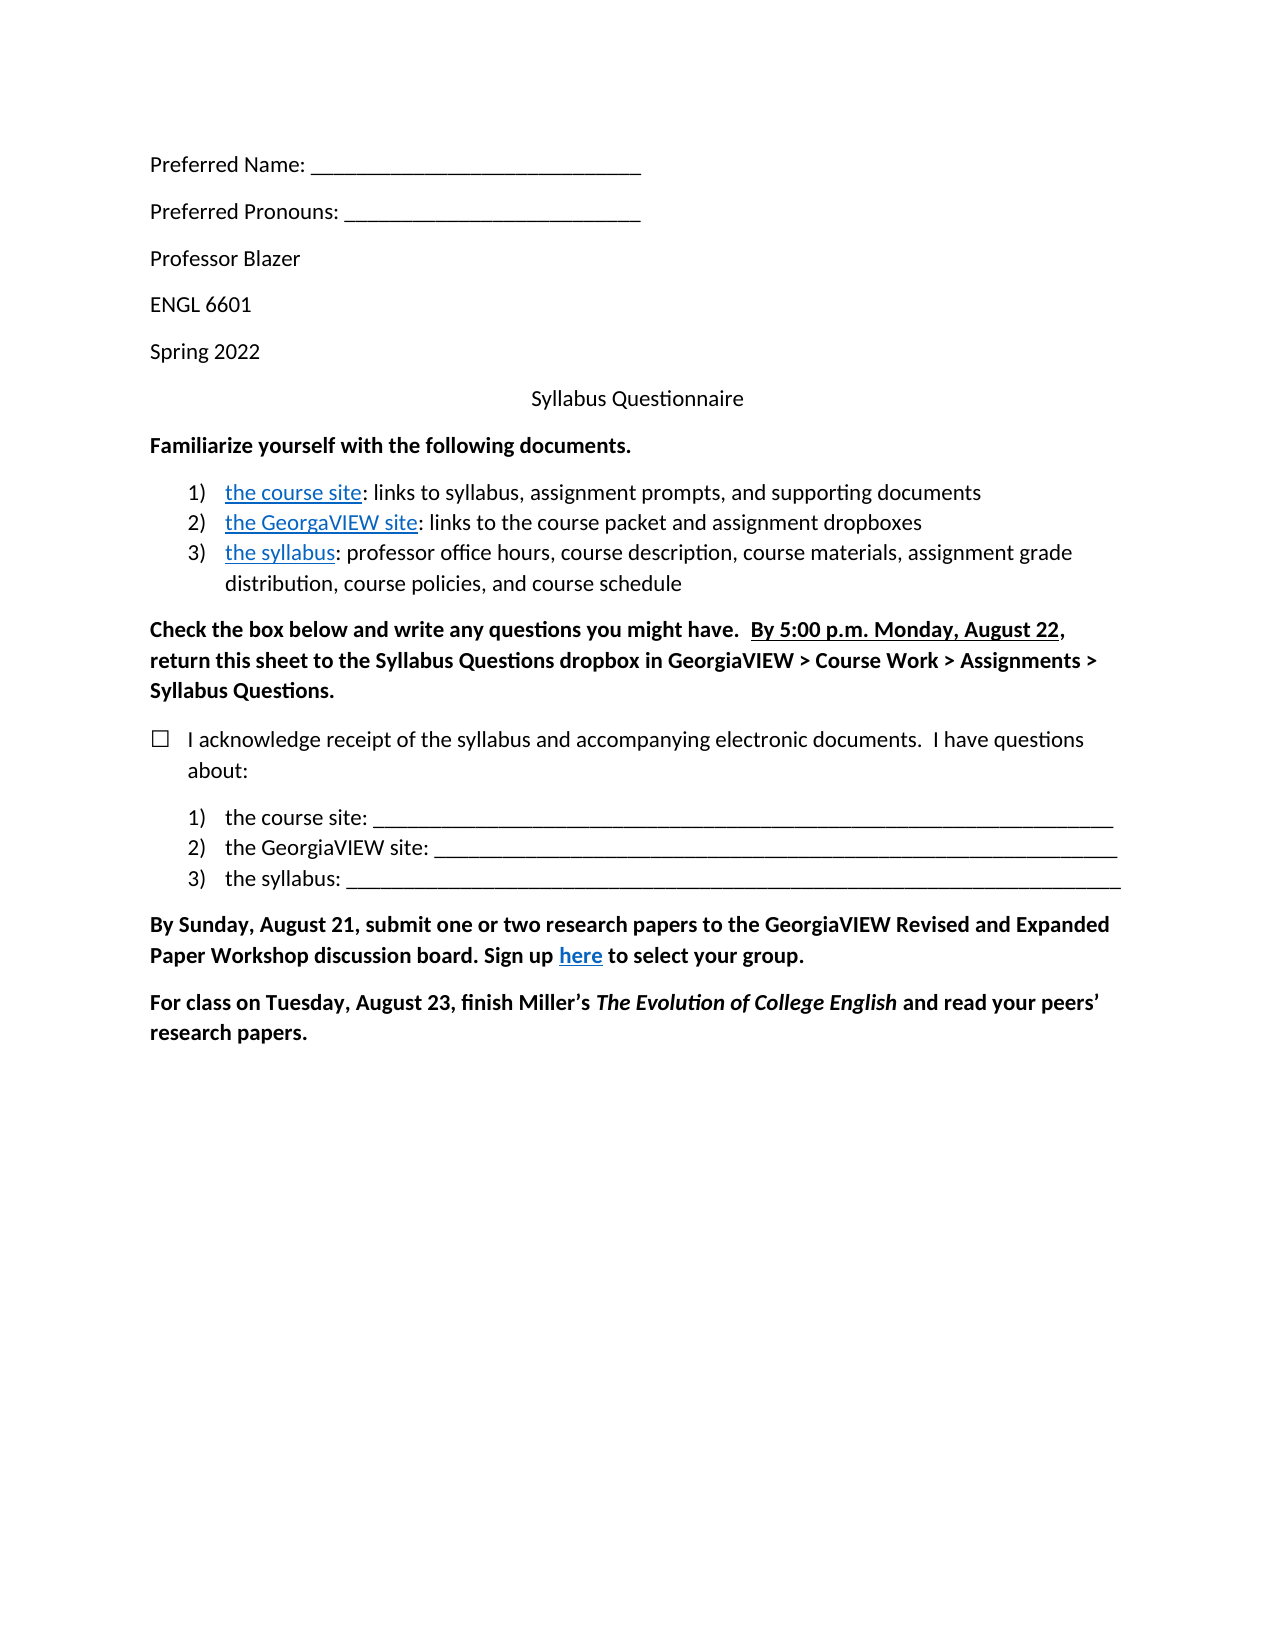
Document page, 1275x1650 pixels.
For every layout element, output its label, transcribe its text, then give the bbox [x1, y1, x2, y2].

list the GeorgaVIEW site: links to the course packet and assignment dropboxes [187, 508, 1125, 536]
list the syllabus: professor office hours, course description, course materials, assignment grade distribution, course policies, and course schedule [187, 538, 1125, 597]
list the syllabus: ____________________________________________________________________ [187, 864, 1125, 892]
text I acknowledge receipt of the syllabus and accompanying electronic documents. I have questions about: [150, 723, 1125, 784]
text Check the box below and write any questions you might have. By 5:00 p.m. Monday, August 22, return this sheet to the Syllabus Questions dropbox in GeorgiaVIEW > Course Work > Assignments > Syllabus Questions. [150, 616, 1125, 704]
text Preferred Pronouns: __________________________ [150, 197, 1125, 225]
text Professor Blazer [150, 244, 1125, 272]
text Syllabus Questionnaire [150, 384, 1125, 412]
list the course site: links to syllabus, assignment prompts, and supporting documents [187, 478, 1125, 506]
text By Sunday, August 21, submit one or two research papers to the GeorgiaVIEW Revised and Expanded Paper Workshop discussion board. Sign up here to select your group. [150, 911, 1125, 969]
text Preferred Name: _____________________________ [150, 150, 1125, 178]
text Spring 2022 [150, 337, 1125, 366]
text ENGL 6601 [150, 291, 1125, 319]
list the GeorgiaVIEW site: ____________________________________________________________ [187, 833, 1125, 861]
list the course site: _________________________________________________________________ [187, 803, 1125, 831]
text Familiarize yourself with the following documents. [150, 431, 1125, 459]
text For class on Tuesday, August 23, finish Miller’s The Evolution of College English and read your peers’ research papers. [150, 988, 1125, 1046]
